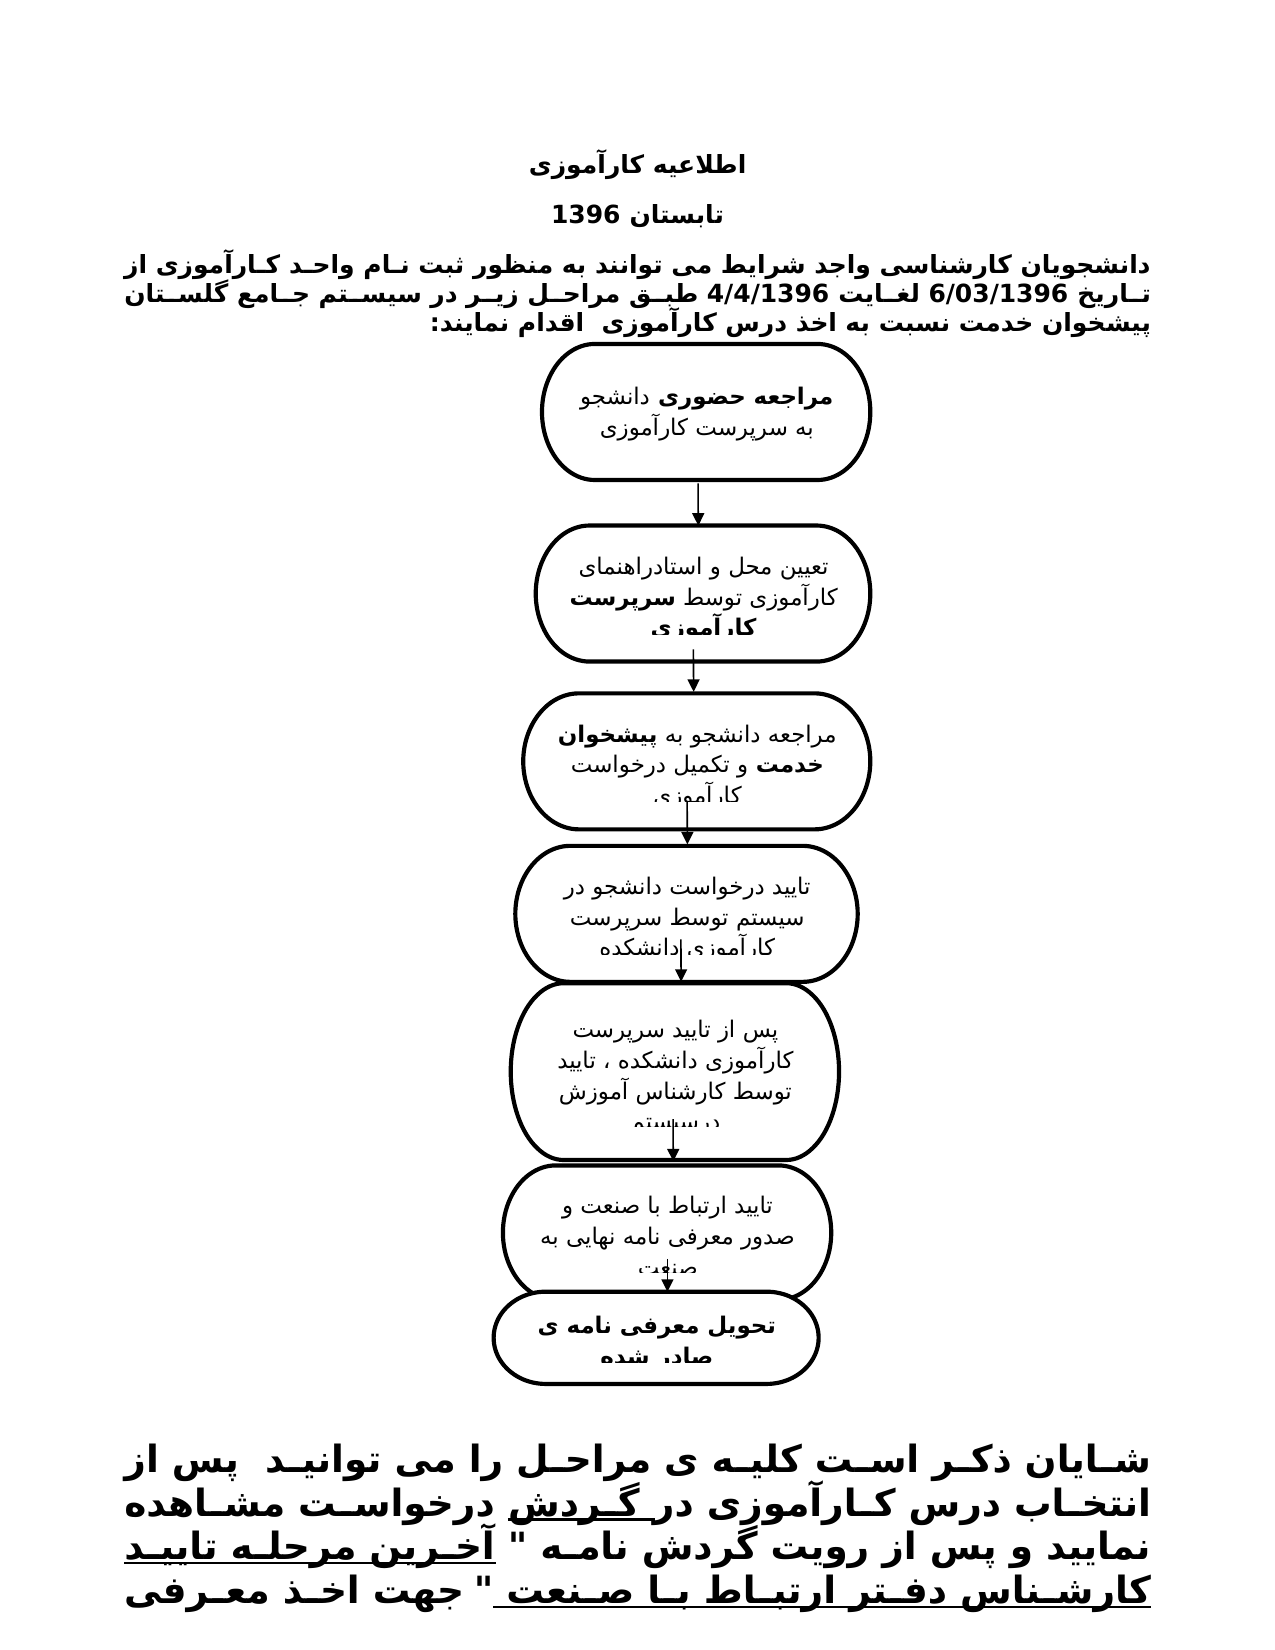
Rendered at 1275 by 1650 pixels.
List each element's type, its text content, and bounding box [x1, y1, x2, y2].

text دانشجویان کارشناسی واجد شرایط می توانند به منظور ثبت نام واحد کارآموزی از تاریخ 6/03/1396 لغایت 4/4/1396 طبق مراحل زیر در سیستم جامع گلستان پیشخوان خدمت نسبت به اخذ درس کارآموزی اقدام نمایند: [124, 250, 1151, 337]
text اطلاعیه کارآموزی [124, 150, 1151, 179]
text تابستان 1396 [124, 200, 1151, 229]
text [124, 1437, 1151, 1612]
